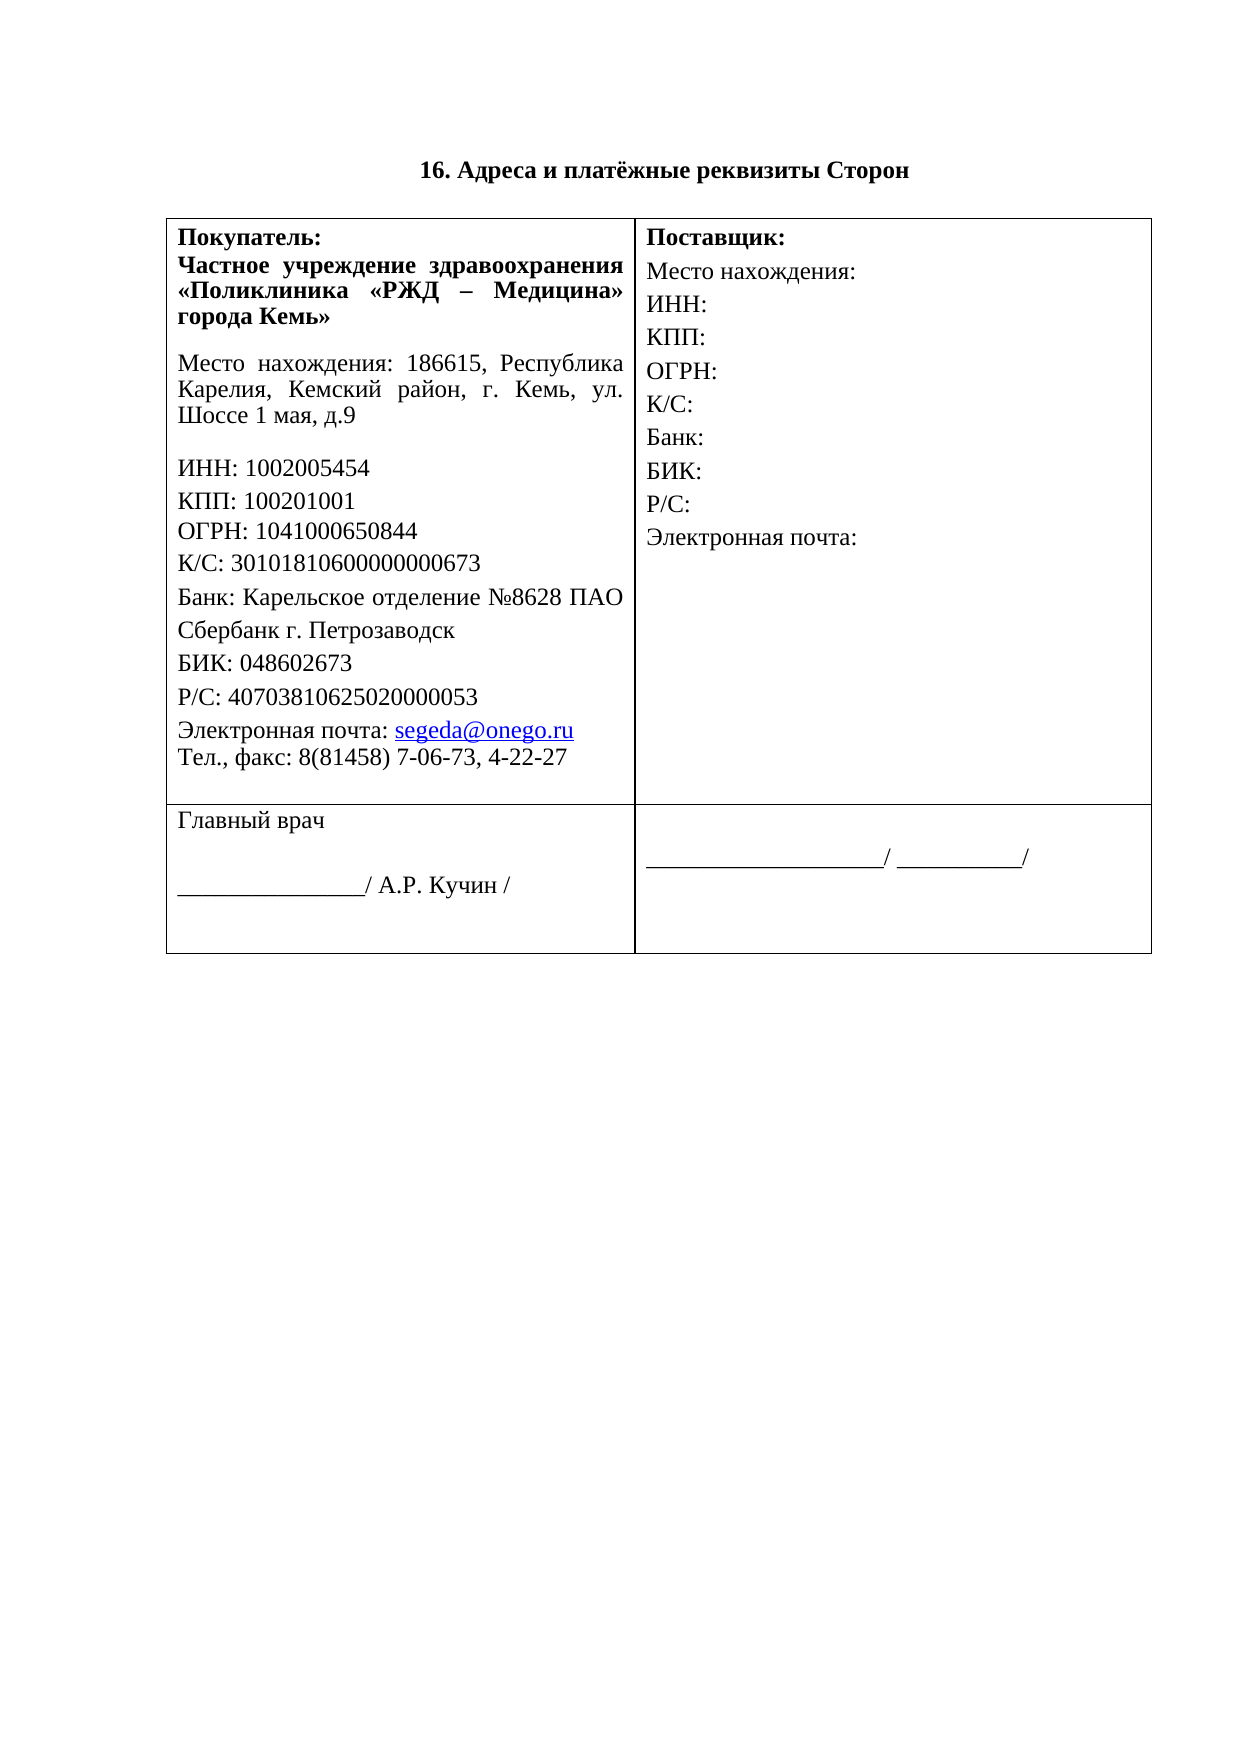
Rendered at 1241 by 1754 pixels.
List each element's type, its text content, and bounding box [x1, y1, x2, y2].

table_cell ___________________/ __________/ [636, 805, 1151, 953]
table_header Поставщик: Место нахождения: ИНН: КПП: ОГРН: К/С: Банк: БИК: Р/С: Электронная почта: [636, 219, 1151, 804]
text 16. Адреса и платёжные реквизиты Сторон [177, 151, 1152, 185]
table_cell Главный врач _______________/ А.Р. Кучин / [167, 805, 634, 953]
table_header Покупатель: Частное учреждение здравоохранения «Поликлиника «РЖД – Медицина» города Кемь» Место нахождения: 186615, Республика Карелия, Кемский район, г. Кемь, ул. Шоссе 1 мая, д.9 ИНН: 1002005454 КПП: 100201001 ОГРН: 1041000650844 К/С: 30101810600000000673 Банк: Карельское отделение №8628 ПАО Сбербанк г. Петрозаводск БИК: 048602673 Р/С: 40703810625020000053 Электронная почта: segeda@onego.ru Тел., факс: 8(81458) 7-06-73, 4-22-27 [167, 219, 634, 804]
